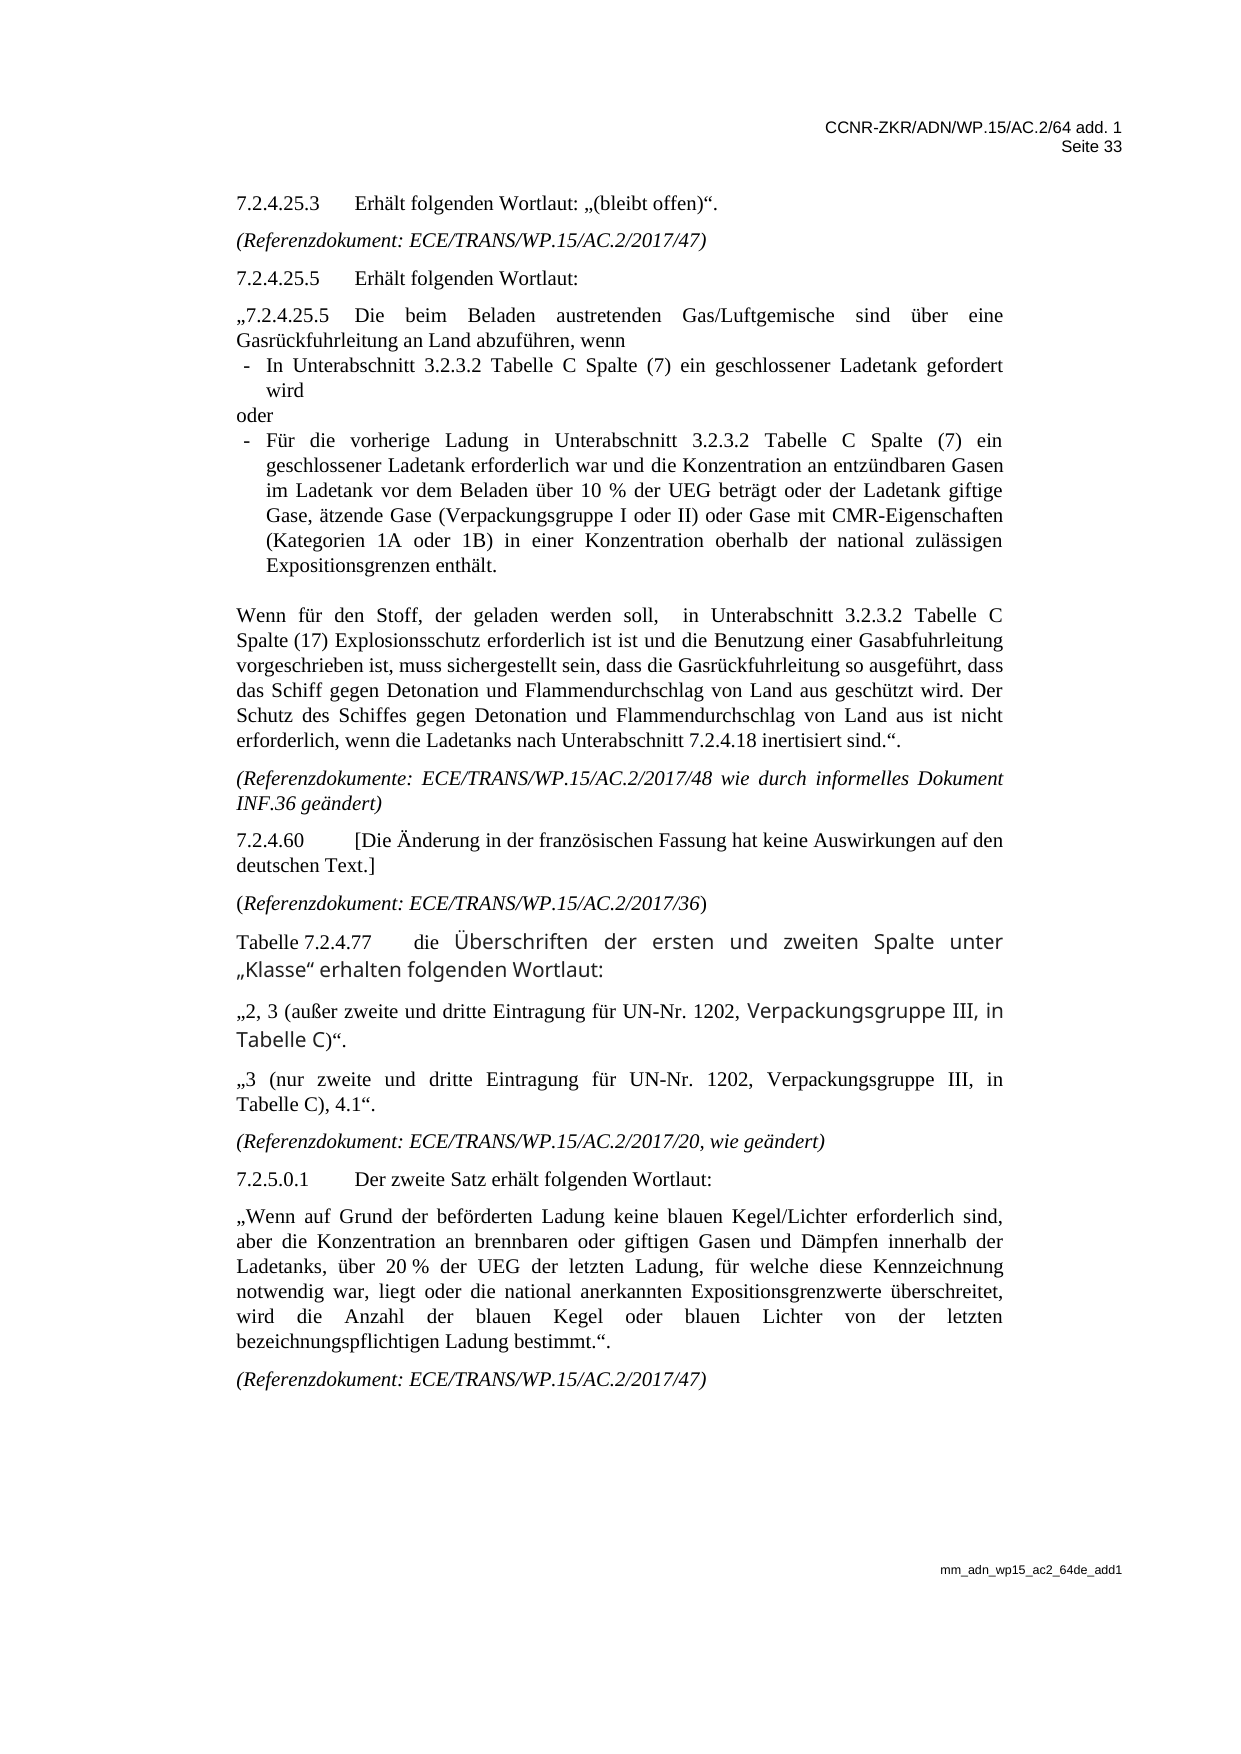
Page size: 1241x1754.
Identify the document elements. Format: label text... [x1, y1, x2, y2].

text „Wenn auf Grund der beförderten Ladung keine blauen Kegel/Lichter erforderlich sind, aber die Konzentration an brennbaren oder giftigen Gasen und Dämpfen innerhalb der Ladetanks, über 20 % der UEG der letzten Ladung, für welche diese Kennzeichnung notwendig war, liegt oder die national anerkannten Expositionsgrenzwerte überschreitet, wird die Anzahl der blauen Kegel oder blauen Lichter von der letzten bezeichnungspflichtigen Ladung bestimmt.“. [236, 1203, 1004, 1353]
text (Referenzdokument: ECE/TRANS/WP.15/AC.2/2017/20, wie geändert) [236, 1128, 1004, 1153]
text „2, 3 (außer zweite und dritte Eintragung für UN-Nr. 1202, Verpackungsgruppe III, in Tabelle C)“. [236, 997, 1004, 1053]
text 7.2.5.0.1 Der zweite Satz erhält folgenden Wortlaut: [236, 1166, 1004, 1191]
text (Referenzdokumente: ECE/TRANS/WP.15/AC.2/2017/48 wie durch informelles Dokument INF.36 geändert) [236, 765, 1004, 815]
text oder [236, 402, 1004, 427]
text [236, 227, 1004, 252]
text 7.2.4.60 [Die Änderung in der französischen Fassung hat keine Auswirkungen auf den deutschen Text.] [236, 827, 1004, 877]
text 7.2.4.25.3 Erhält folgenden Wortlaut: „(bleibt offen)“. [236, 190, 1004, 215]
text (Referenzdokument: ECE/TRANS/WP.15/AC.2/2017/36) [236, 890, 1004, 915]
text (Referenzdokument: ECE/TRANS/WP.15/AC.2/2017/47) [236, 1366, 1004, 1391]
list In Unterabschnitt 3.2.3.2 Tabelle C Spalte (7) ein geschlossener Ladetank gefordert wird [243, 352, 1004, 402]
text Wenn für den Stoff, der geladen werden soll, in Unterabschnitt 3.2.3.2 Tabelle C Spalte (17) Explosionsschutz erforderlich ist ist und die Benutzung einer Gasabfuhrleitung vorgeschrieben ist, muss sichergestellt sein, dass die Gasrückfuhrleitung so ausgeführt, dass das Schiff gegen Detonation und Flammendurchschlag von Land aus geschützt wird. Der Schutz des Schiffes gegen Detonation und Flammendurchschlag von Land aus ist nicht erforderlich, wenn die Ladetanks nach Unterabschnitt 7.2.4.18 inertisiert sind.“. [236, 602, 1004, 752]
text „7.2.4.25.5 Die beim Beladen austretenden Gas/Luftgemische sind über eine Gasrückfuhrleitung an Land abzuführen, wenn [236, 302, 1004, 352]
text „3 (nur zweite und dritte Eintragung für UN-Nr. 1202, Verpackungsgruppe III, in Tabelle C), 4.1“. [236, 1066, 1004, 1116]
text 7.2.4.25.5 Erhält folgenden Wortlaut: [236, 265, 1004, 290]
text Tabelle 7.2.4.77 die Überschriften der ersten und zweiten Spalte unter „Klasse“ erhalten folgenden Wortlaut: [236, 927, 1004, 984]
list Für die vorherige Ladung in Unterabschnitt 3.2.3.2 Tabelle C Spalte (7) ein geschlossener Ladetank erforderlich war und die Konzentration an entzündbaren Gasen im Ladetank vor dem Beladen über 10 % der UEG beträgt oder der Ladetank giftige Gase, ätzende Gase (Verpackungsgruppe I oder II) oder Gase mit CMR-Eigenschaften (Kategorien 1A oder 1B) in einer Konzentration oberhalb der national zulässigen Expositionsgrenzen enthält. [243, 427, 1004, 577]
